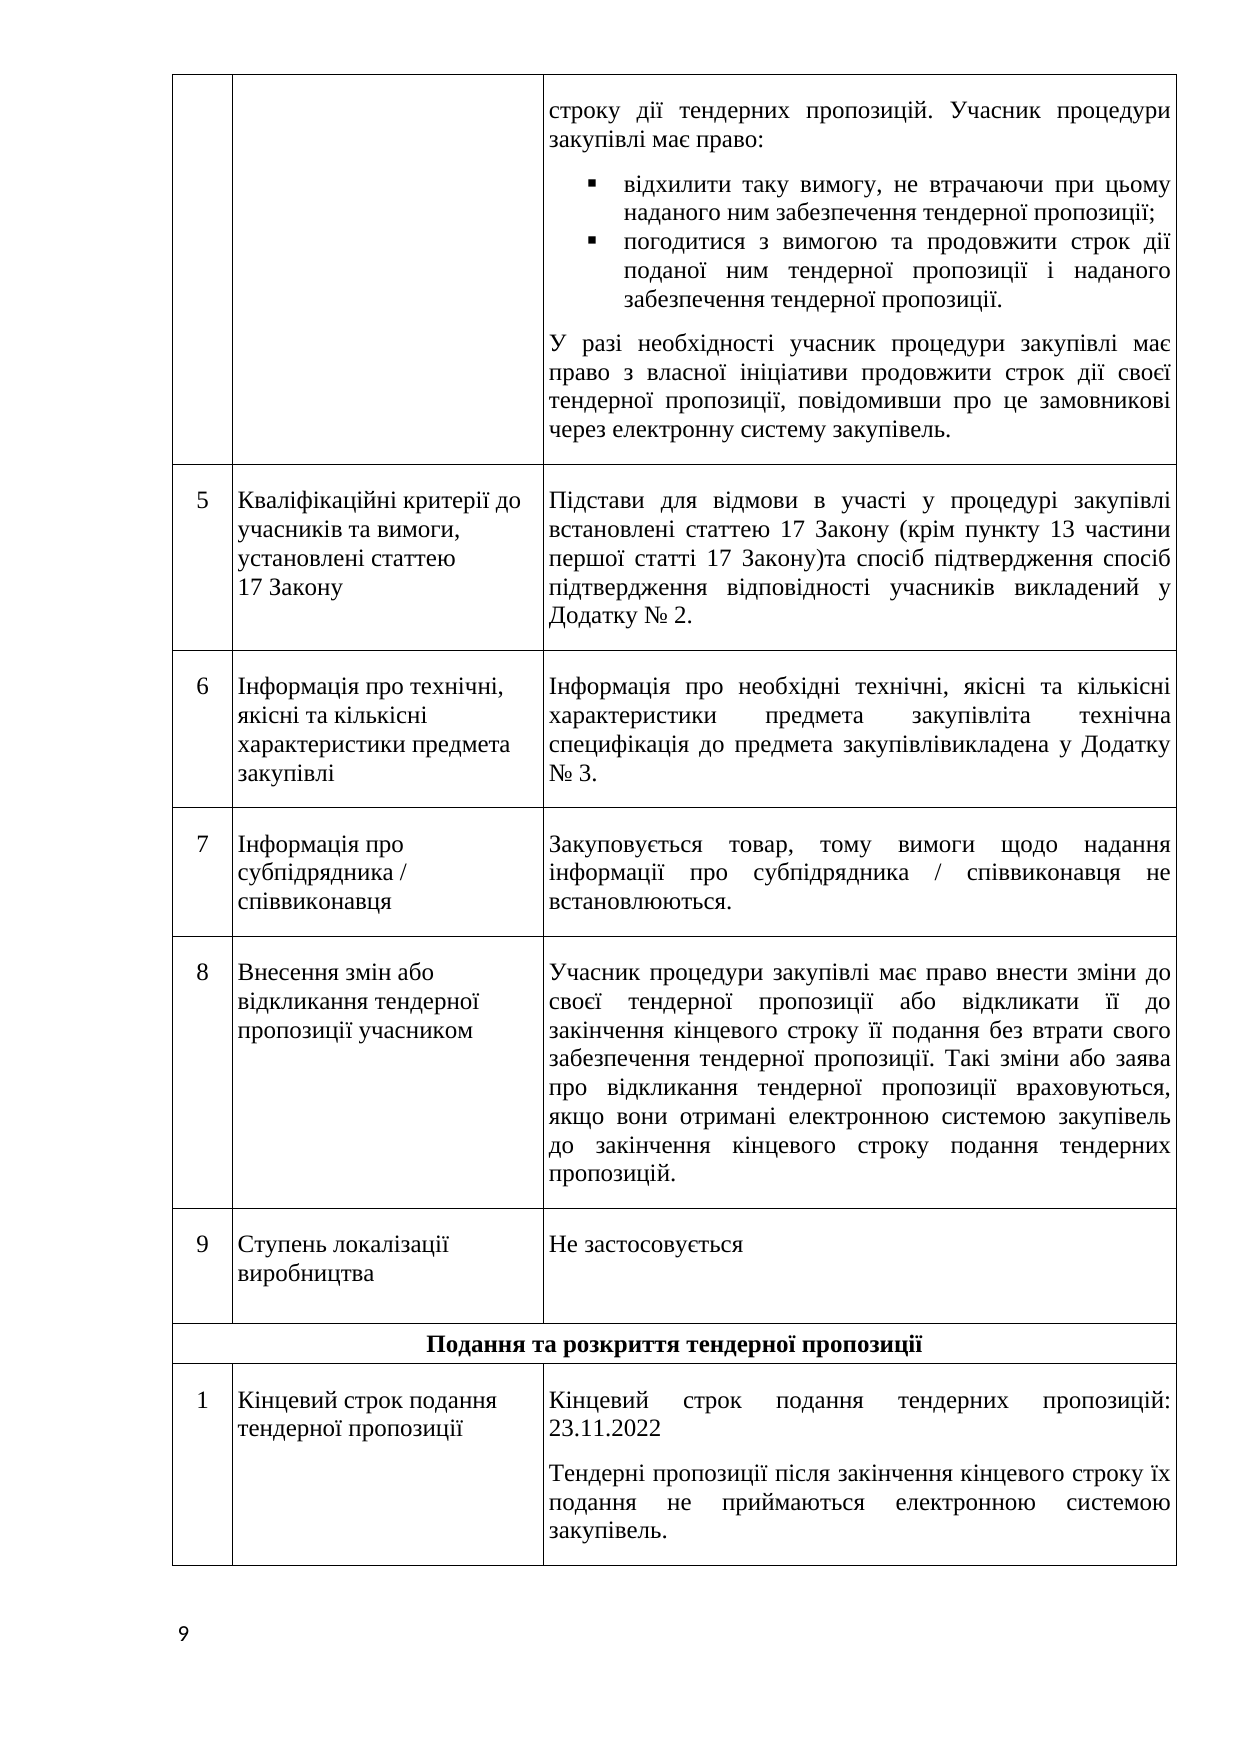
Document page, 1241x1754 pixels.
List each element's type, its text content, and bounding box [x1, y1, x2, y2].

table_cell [544, 75, 1176, 464]
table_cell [233, 75, 543, 464]
table_cell Закуповується товар, тому вимоги щодо надання інформації про субпідрядника / співвиконавця не встановлюються. [544, 808, 1176, 936]
table_cell Інформація про технічні, якісні та кількісні характеристики предмета закупівлі [233, 651, 543, 807]
table_cell Інформація про необхідні технічні, якісні та кількісні характеристики предмета закупівліта технічна специфікація до предмета закупівлівикладена у Додатку № 3. [544, 651, 1176, 807]
table_cell 6 [173, 651, 232, 807]
table_cell Внесення змін або відкликання тендерної пропозиції учасником [233, 937, 543, 1208]
table_cell 1 [173, 1364, 232, 1565]
table_cell 9 [173, 1209, 232, 1323]
table_cell 8 [173, 937, 232, 1208]
table_cell 4 [173, 75, 232, 464]
table_cell Кваліфікаційні критерії до учасників та вимоги, установлені статтею 17 Закону [233, 465, 543, 650]
table_cell Ступень локалізації виробництва [233, 1209, 543, 1323]
table_cell 5 [173, 465, 232, 650]
table_cell 7 [173, 808, 232, 936]
table_cell Учасник процедури закупівлі має право внести зміни до своєї тендерної пропозиції або відкликати її до закінчення кінцевого строку її подання без втрати свого забезпечення тендерної пропозиції. Такі зміни або заява про відкликання тендерної пропозиції враховуються, якщо вони отримані електронною системою закупівель до закінчення кінцевого строку подання тендерних пропозицій. [544, 937, 1176, 1208]
table_cell Інформація про субпідрядника / співвиконавця [233, 808, 543, 936]
table_cell Кінцевий строк подання тендерних пропозицій: 23.11.2022 Тендерні пропозиції після закінчення кінцевого строку їх подання не приймаються електронною системою закупівель. [544, 1364, 1176, 1565]
table_cell Подання та розкриття тендерної пропозиції [173, 1324, 1176, 1363]
table_cell Підстави для відмови в участі у процедурі закупівлі встановлені статтею 17 Закону (крім пункту 13 частини першої статті 17 Закону)та спосіб підтвердження спосіб підтвердження відповідності учасників викладений у Додатку № 2. [544, 465, 1176, 650]
table_cell Кінцевий строк подання тендерної пропозиції [233, 1364, 543, 1565]
table_cell Не застосовується [544, 1209, 1176, 1323]
